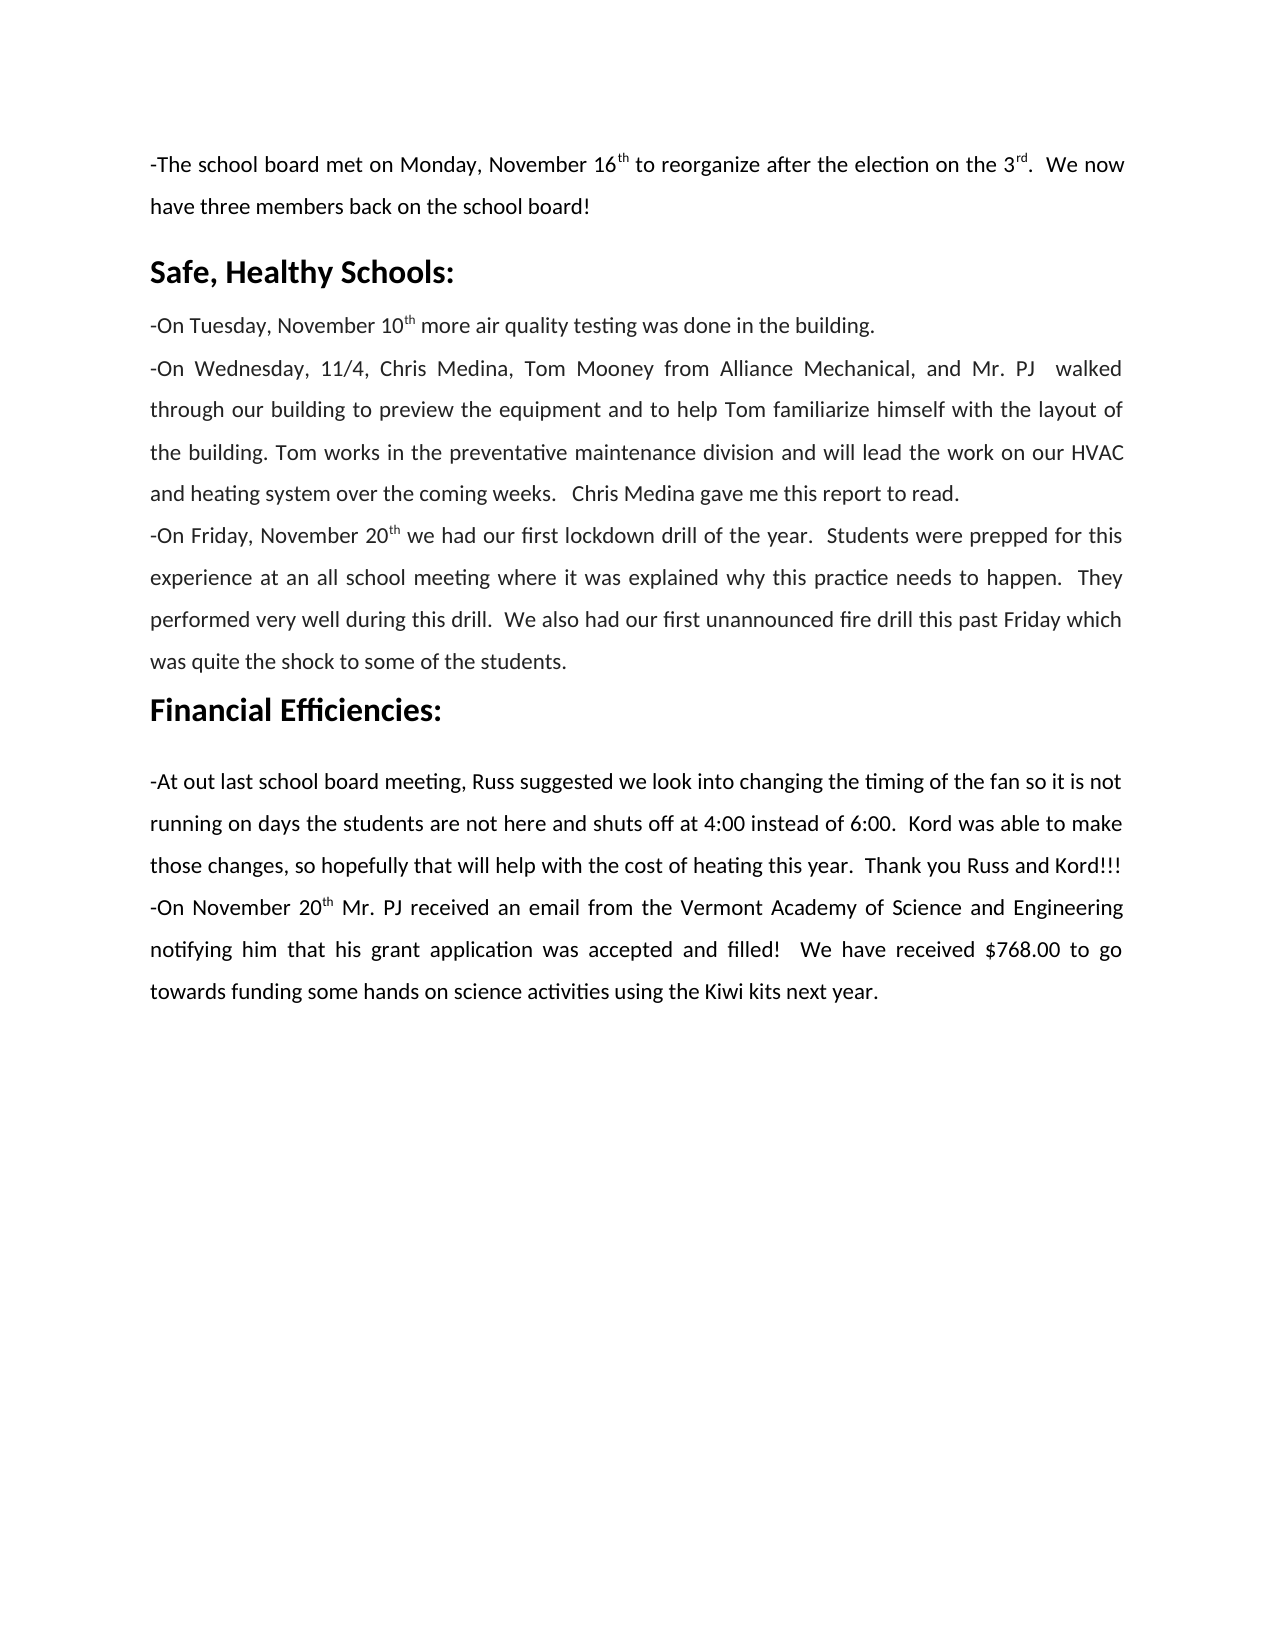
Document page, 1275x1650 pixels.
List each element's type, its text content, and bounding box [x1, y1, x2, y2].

text -On Tuesday, November 10th more air quality testing was done in the building. [150, 312, 1125, 340]
text -On Friday, November 20th we had our first lockdown drill of the year. Students were prepped for this experience at an all school meeting where it was explained why this practice needs to happen. They performed very well during this drill. We also had our first unannounced fire drill this past Friday which was quite the shock to some of the students. [150, 522, 1125, 676]
text -The school board met on Monday, November 16th to reorganize after the election on the 3rd. We now have three members back on the school board! [150, 150, 1125, 220]
text Financial Efficiencies: [150, 689, 1125, 730]
text -At out last school board meeting, Russ suggested we look into changing the timing of the fan so it is not running on days the students are not here and shuts off at 4:00 instead of 6:00. Kord was able to make those changes, so hopefully that will help with the cost of heating this year. Thank you Russ and Kord!!! -On November 20th Mr. PJ received an email from the Vermont Academy of Science and Engineering notifying him that his grant application was accepted and filled! We have received $768.00 to go towards funding some hands on science activities using the Kiwi kits next year. [150, 767, 1125, 1005]
text Safe, Healthy Schools: [150, 251, 1125, 291]
text -On Wednesday, 11/4, Chris Medina, Tom Mooney from Alliance Mechanical, and Mr. PJ walked through our building to preview the equipment and to help Tom familiarize himself with the layout of the building. Tom works in the preventative maintenance division and will lead the work on our HVAC and heating system over the coming weeks. Chris Medina gave me this report to read. [150, 354, 1125, 508]
